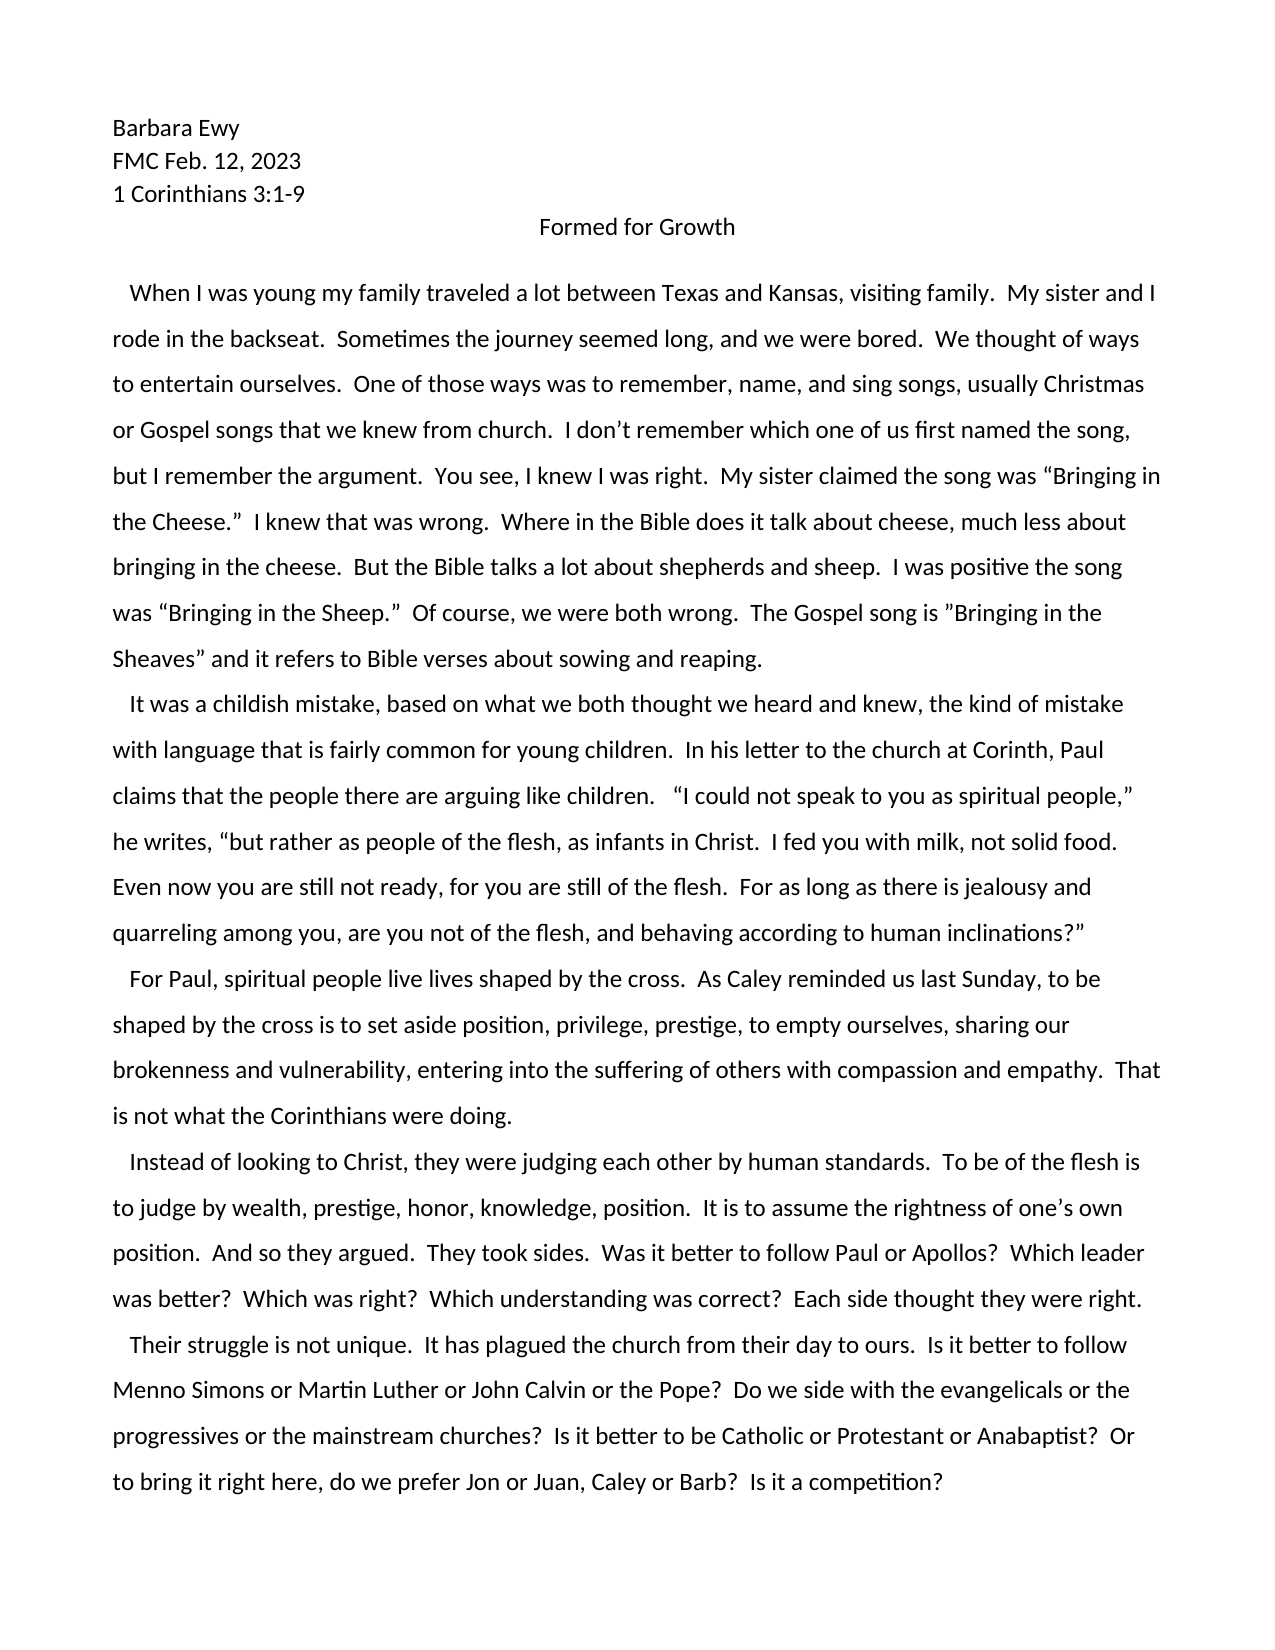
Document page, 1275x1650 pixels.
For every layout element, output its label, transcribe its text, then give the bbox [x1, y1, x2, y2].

text Their struggle is not unique. It has plagued the church from their day to ours. Is it better to follow Menno Simons or Martin Luther or John Calvin or the Pope? Do we side with the evangelicals or the progressives or the mainstream churches? Is it better to be Catholic or Protestant or Anabaptist? Or to bring it right here, do we prefer Jon or Juan, Caley or Barb? Is it a competition? [112, 1329, 1162, 1497]
text When I was young my family traveled a lot between Texas and Kansas, visiting family. My sister and I rode in the backseat. Sometimes the journey seemed long, and we were bored. We thought of ways to entertain ourselves. One of those ways was to remember, name, and sing songs, usually Christmas or Gospel songs that we knew from church. I don’t remember which one of us first named the song, but I remember the argument. You see, I knew I was right. My sister claimed the song was “Bringing in the Cheese.” I knew that was wrong. Where in the Bible does it talk about cheese, much less about bringing in the cheese. But the Bible talks a lot about shepherds and sheep. I was positive the song was “Bringing in the Sheep.” Of course, we were both wrong. The Gospel song is ”Bringing in the Sheaves” and it refers to Bible verses about sowing and reaping. [112, 277, 1162, 673]
text Formed for Growth [112, 211, 1162, 242]
text Instead of looking to Christ, they were judging each other by human standards. To be of the flesh is to judge by wealth, prestige, honor, knowledge, position. It is to assume the rightness of one’s own position. And so they argued. They took sides. Was it better to follow Paul or Apollos? Which leader was better? Which was right? Which understanding was correct? Each side thought they were right. [112, 1146, 1162, 1314]
text For Paul, spiritual people live lives shaped by the cross. As Caley reminded us last Sunday, to be shaped by the cross is to set aside position, privilege, prestige, to empty ourselves, sharing our brokenness and vulnerability, entering into the suffering of others with compassion and empathy. That is not what the Corinthians were doing. [112, 963, 1162, 1131]
text Barbara Ewy [112, 112, 1162, 143]
text FMC Feb. 12, 2023 [112, 145, 1162, 176]
text It was a childish mistake, based on what we both thought we heard and knew, the kind of mistake with language that is fairly common for young children. In his letter to the church at Corinth, Paul claims that the people there are arguing like children. “I could not speak to you as spiritual people,” he writes, “but rather as people of the flesh, as infants in Christ. I fed you with milk, not solid food. Even now you are still not ready, for you are still of the flesh. For as long as there is jealousy and quarreling among you, are you not of the flesh, and behaving according to human inclinations?” [112, 689, 1162, 948]
text 1 Corinthians 3:1-9 [112, 178, 1162, 209]
